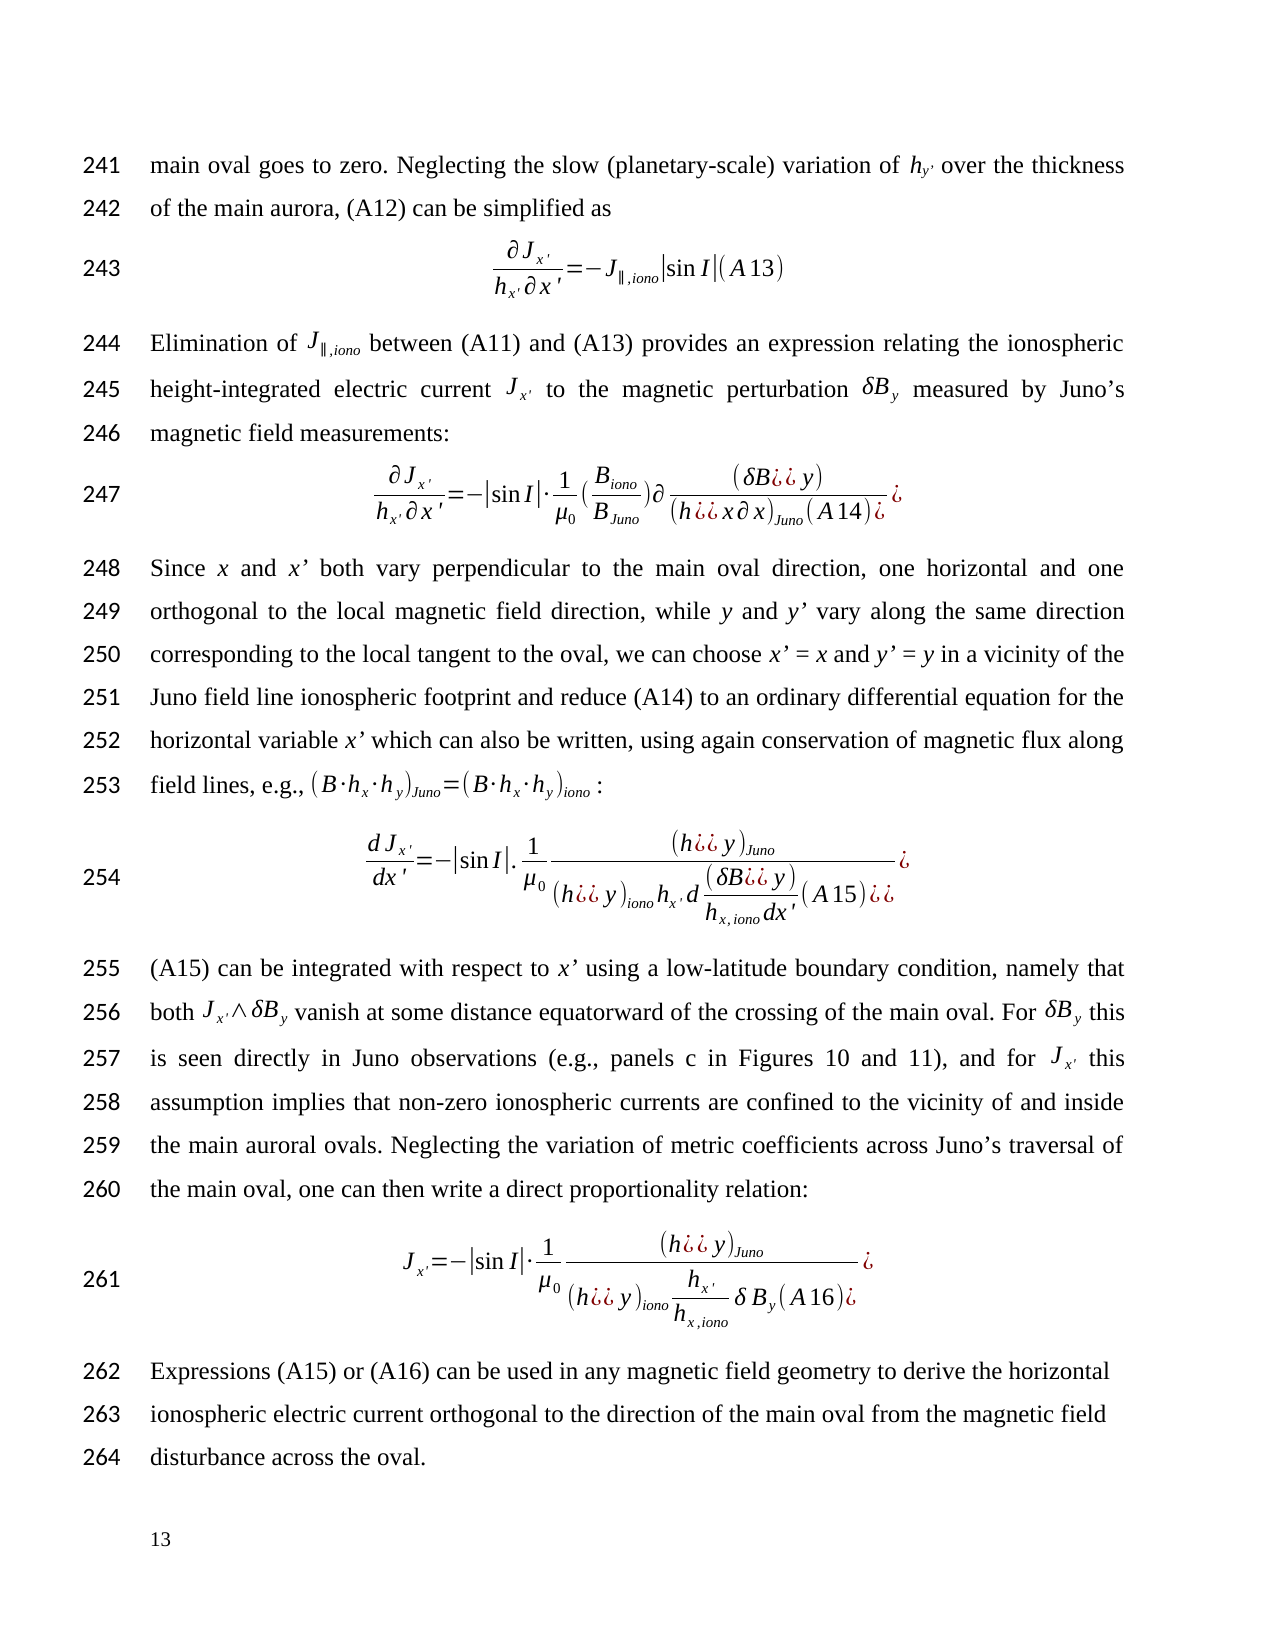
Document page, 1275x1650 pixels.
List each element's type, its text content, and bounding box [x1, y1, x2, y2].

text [150, 150, 1125, 222]
text Expressions (A15) or (A16) can be used in any magnetic field geometry to derive the horizontal ionospheric electric current orthogonal to the direction of the main oval from the magnetic field disturbance across the oval. [150, 1356, 1125, 1471]
text Since x and x’ both vary perpendicular to the main oval direction, one horizontal and one orthogonal to the local magnetic field direction, while y and y’ vary along the same direction corresponding to the local tangent to the oval, we can choose x’ = x and y’ = y in a vicinity of the Juno field line ionospheric footprint and reduce (A14) to an ordinary differential equation for the horizontal variable x’ which can also be written, using again conservation of magnetic flux along field lines, e.g., : [150, 553, 1125, 801]
text (A15) can be integrated with respect to x’ using a low-latitude boundary condition, namely that both vanish at some distance equatorward of the crossing of the main oval. For this is seen directly in Juno observations (e.g., panels c in Figures 10 and 11), and for this assumption implies that non-zero ionospheric currents are confined to the vicinity of and inside the main auroral ovals. Neglecting the variation of metric coefficients across Juno’s traversal of the main oval, one can then write a direct proportionality relation: [150, 953, 1125, 1202]
text Elimination of between (A11) and (A13) provides an expression relating the ionospheric height-integrated electric current to the magnetic perturbation measured by Juno’s magnetic field measurements: [150, 327, 1125, 447]
